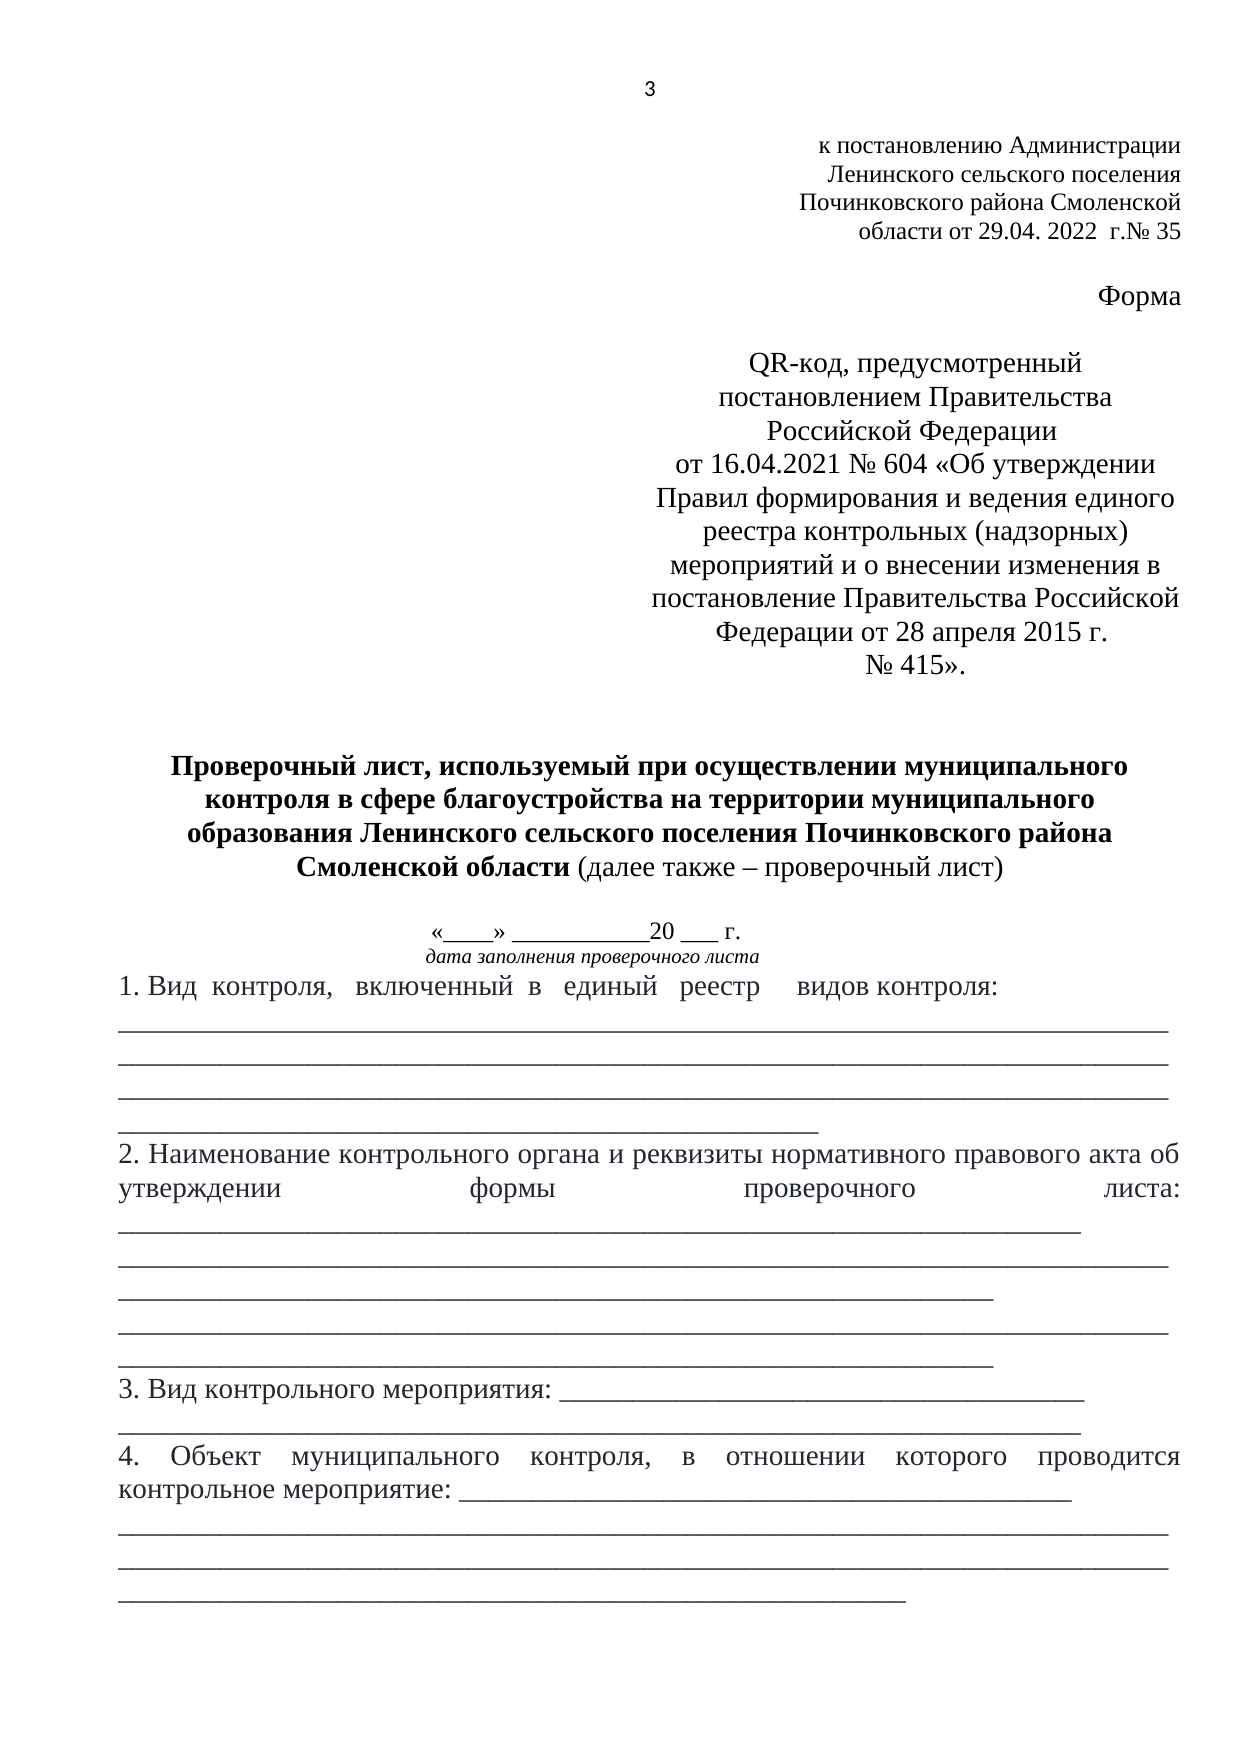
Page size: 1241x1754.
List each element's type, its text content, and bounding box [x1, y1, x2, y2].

text области от 29.04. 2022 г.№ 35 [591, 216, 1181, 245]
text 1. Вид контроля, включенный в единый реестр видов контроля: [118, 968, 1181, 1002]
text ______________________________________________________________________________________________________________________________________________________________________________________________________ [118, 1505, 1181, 1606]
text Форма [118, 278, 1181, 312]
text Ленинского сельского поселения [591, 159, 1181, 187]
text к постановлению Администрации [591, 130, 1181, 159]
text ________________________________________________________________________________________________________________________________________________________________________________________________________________________________________________________________________ [118, 1002, 1181, 1136]
text «____» ___________20 ___ г. [118, 916, 1181, 944]
text ____________________________________________________________________________________________________________________________________ [118, 1304, 1181, 1371]
text __________________________________________________________________ [118, 1404, 1181, 1438]
text дата заполнения проверочного листа [118, 944, 1181, 968]
text ____________________________________________________________________________________________________________________________________ [118, 1237, 1181, 1304]
text QR-код, предусмотренный постановлением Правительства Российской Федерации от 16.04.2021 № 604 «Об утверждении Правил формирования и ведения единого реестра контрольных (надзорных) мероприятий и о внесении изменения в постановление Правительства Российской Федерации от 28 апреля 2015 г. № 415». [650, 346, 1181, 681]
text 4. Объект муниципального контроля, в отношении которого проводится контрольное мероприятие: __________________________________________ [118, 1438, 1181, 1505]
text Проверочный лист, используемый при осуществлении муниципального контроля в сфере благоустройства на территории муниципального образования Ленинского сельского поселения Починковского района Смоленской области (далее также – проверочный лист) [118, 748, 1181, 882]
text Починковского района Смоленской [591, 187, 1181, 216]
text 3. Вид контрольного мероприятия: ____________________________________ [118, 1371, 1181, 1404]
text 2. Наименование контрольного органа и реквизиты нормативного правового акта об утверждении формы проверочного листа: __________________________________________________________________ [118, 1136, 1181, 1237]
